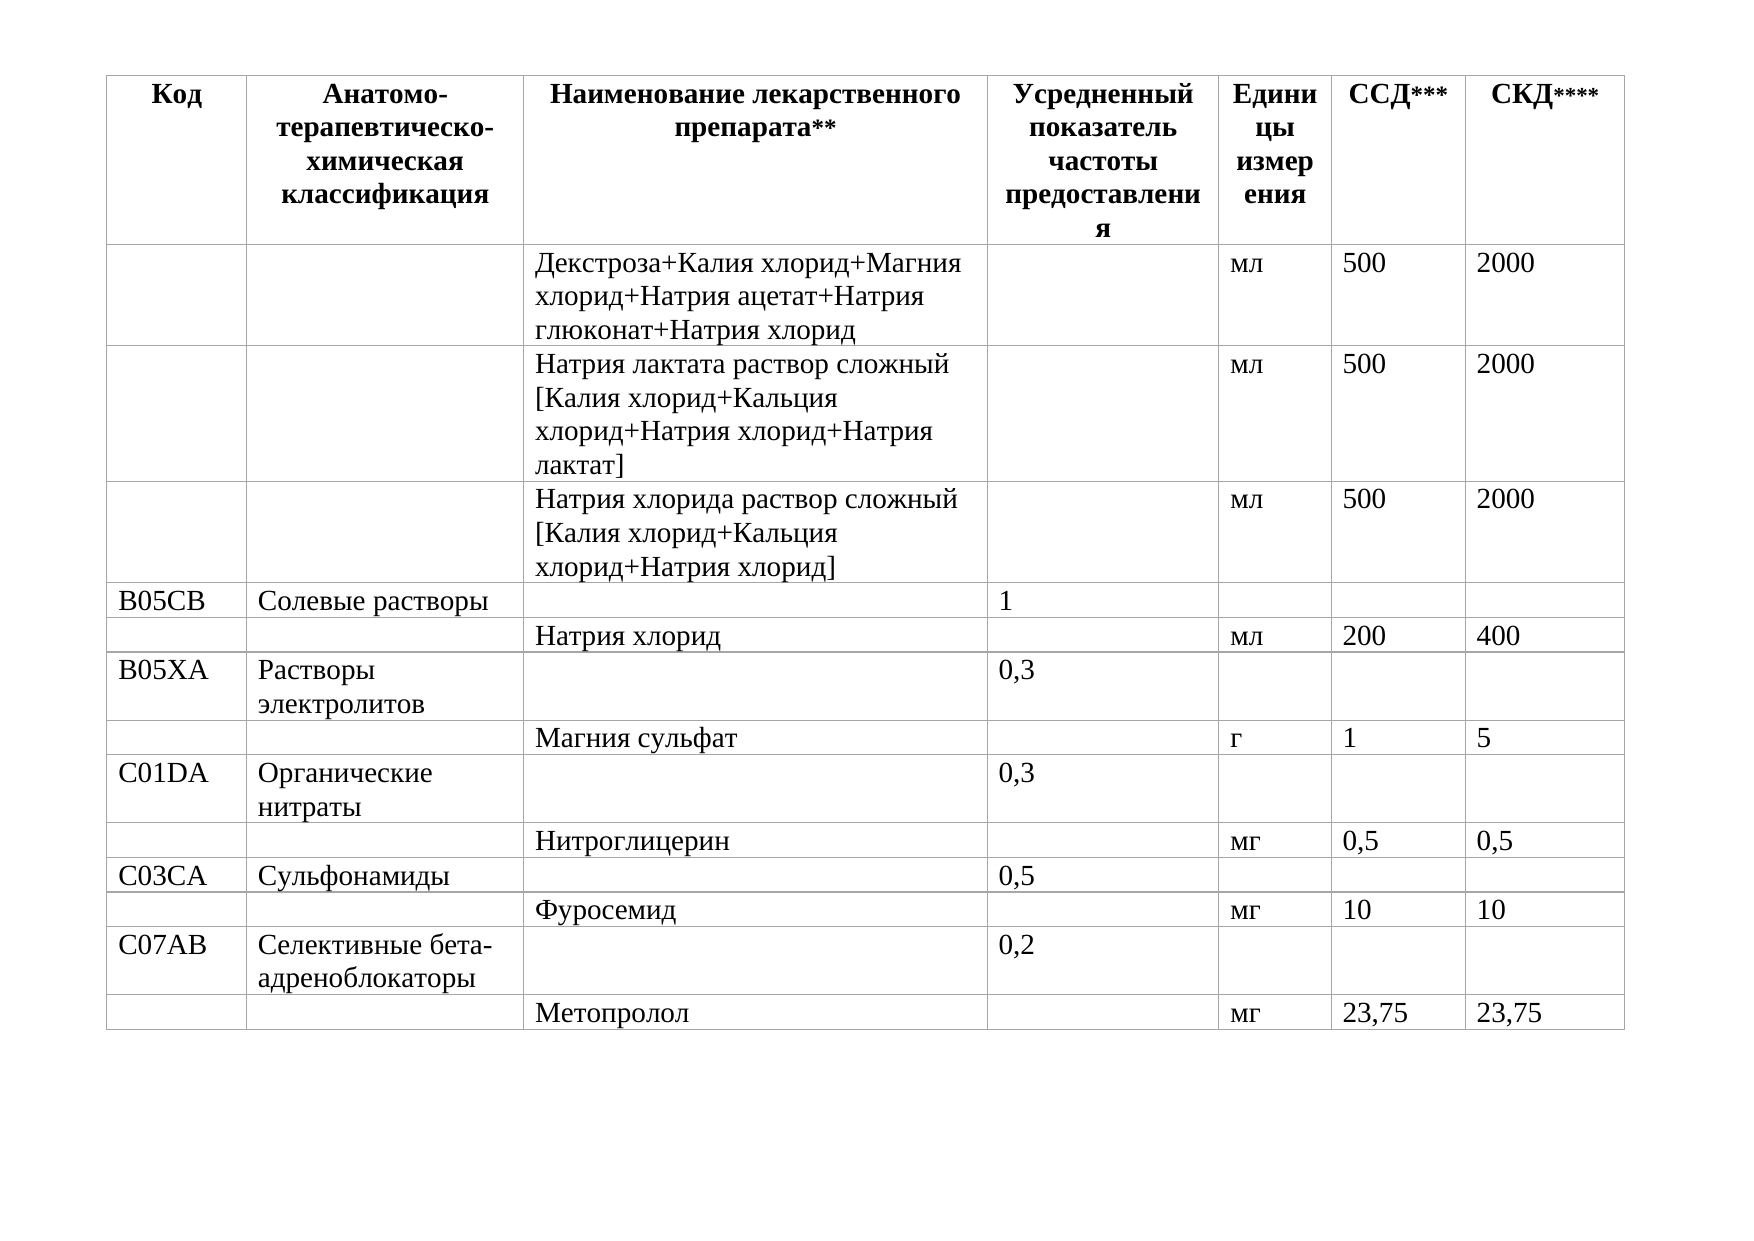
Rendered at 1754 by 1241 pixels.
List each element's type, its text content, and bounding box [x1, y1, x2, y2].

table_cell [1466, 755, 1624, 822]
table_cell 0,5 [988, 858, 1218, 891]
table_cell 0,3 [988, 653, 1218, 719]
table_cell 23,75 [1332, 995, 1465, 1029]
table_cell 23,75 [1466, 995, 1624, 1029]
table_cell 0,5 [1466, 823, 1624, 857]
table_cell [247, 893, 523, 926]
table_cell [1219, 583, 1331, 617]
table_cell Декстроза+Калия хлорид+Магния хлорид+Натрия ацетат+Натрия глюконат+Натрия хлорид [524, 245, 987, 345]
table_cell Фуросемид [524, 893, 987, 926]
table_cell B05XA [107, 653, 246, 719]
table_cell [1219, 755, 1331, 822]
table_cell [988, 721, 1218, 754]
table_cell Сульфонамиды [247, 858, 523, 891]
table_cell 10 [1466, 893, 1624, 926]
table_cell [988, 245, 1218, 345]
table_cell 0,5 [1332, 823, 1465, 857]
table_cell [1466, 653, 1624, 719]
table_cell мл [1219, 346, 1331, 481]
table_cell 400 [1466, 618, 1624, 651]
table_cell [247, 245, 523, 345]
table_cell [988, 618, 1218, 651]
table_cell 5 [1466, 721, 1624, 754]
table_cell [1466, 858, 1624, 891]
table_cell 1 [1332, 721, 1465, 754]
table_cell B05CB [107, 583, 246, 617]
table_header СКД**** [1466, 76, 1624, 244]
table_cell [1332, 927, 1465, 994]
table_cell [107, 721, 246, 754]
table_cell 0,3 [988, 755, 1218, 822]
table_cell [107, 893, 246, 926]
table_cell [988, 995, 1218, 1029]
table_cell [1332, 653, 1465, 719]
table_cell [107, 618, 246, 651]
table_cell 1 [988, 583, 1218, 617]
table_cell Солевые растворы [247, 583, 523, 617]
table_cell [107, 482, 246, 582]
table_cell [247, 346, 523, 481]
table_cell г [1219, 721, 1331, 754]
table_cell Натрия хлорида раствор сложный [Калия хлорид+Кальция хлорид+Натрия хлорид] [524, 482, 987, 582]
table_cell [988, 482, 1218, 582]
table_cell [988, 893, 1218, 926]
table_cell мг [1219, 995, 1331, 1029]
table_header Наименование лекарственного препарата** [524, 76, 987, 244]
table_cell [1219, 653, 1331, 719]
table_cell 2000 [1466, 245, 1624, 345]
table_cell 10 [1332, 893, 1465, 926]
table_cell [247, 618, 523, 651]
table_cell C07AB [107, 927, 246, 994]
table_cell [107, 245, 246, 345]
table_cell C01DA [107, 755, 246, 822]
table_cell Селективные бета-адреноблокаторы [247, 927, 523, 994]
table_cell Натрия хлорид [524, 618, 987, 651]
table_cell 0,2 [988, 927, 1218, 994]
table_cell Растворы электролитов [247, 653, 523, 719]
table_header ССД*** [1332, 76, 1465, 244]
table_cell [1332, 583, 1465, 617]
table_cell C03CA [107, 858, 246, 891]
table_header Код [107, 76, 246, 244]
table_cell мл [1219, 245, 1331, 345]
table_cell [988, 823, 1218, 857]
table_cell [107, 823, 246, 857]
table_cell [988, 346, 1218, 481]
table_cell Нитроглицерин [524, 823, 987, 857]
table_header Анатомо-терапевтическо-химическая классификация [247, 76, 523, 244]
table_cell 500 [1332, 245, 1465, 345]
table_cell 500 [1332, 346, 1465, 481]
table_cell Магния сульфат [524, 721, 987, 754]
table_cell [247, 995, 523, 1029]
table_cell [247, 721, 523, 754]
table_cell Органические нитраты [247, 755, 523, 822]
table_cell [524, 927, 987, 994]
table_cell Метопролол [524, 995, 987, 1029]
table_cell [247, 482, 523, 582]
table_cell [524, 653, 987, 719]
table_cell [107, 995, 246, 1029]
table_cell [247, 823, 523, 857]
table_cell [524, 755, 987, 822]
table_cell мг [1219, 893, 1331, 926]
table_cell 2000 [1466, 482, 1624, 582]
table_cell [1466, 927, 1624, 994]
table_cell [524, 858, 987, 891]
table_cell [1219, 858, 1331, 891]
table_cell мг [1219, 823, 1331, 857]
table_header Единицы измерения [1219, 76, 1331, 244]
table_cell мл [1219, 482, 1331, 582]
table_cell [1466, 583, 1624, 617]
table_cell 200 [1332, 618, 1465, 651]
table_header Усредненный показатель частоты предоставления [988, 76, 1218, 244]
table_cell [524, 583, 987, 617]
table_cell [1219, 927, 1331, 994]
table_cell Натрия лактата раствор сложный [Калия хлорид+Кальция хлорид+Натрия хлорид+Натрия лактат] [524, 346, 987, 481]
table_cell 500 [1332, 482, 1465, 582]
table_cell [1332, 755, 1465, 822]
table_cell 2000 [1466, 346, 1624, 481]
table_cell [1332, 858, 1465, 891]
table_cell мл [1219, 618, 1331, 651]
table_cell [107, 346, 246, 481]
